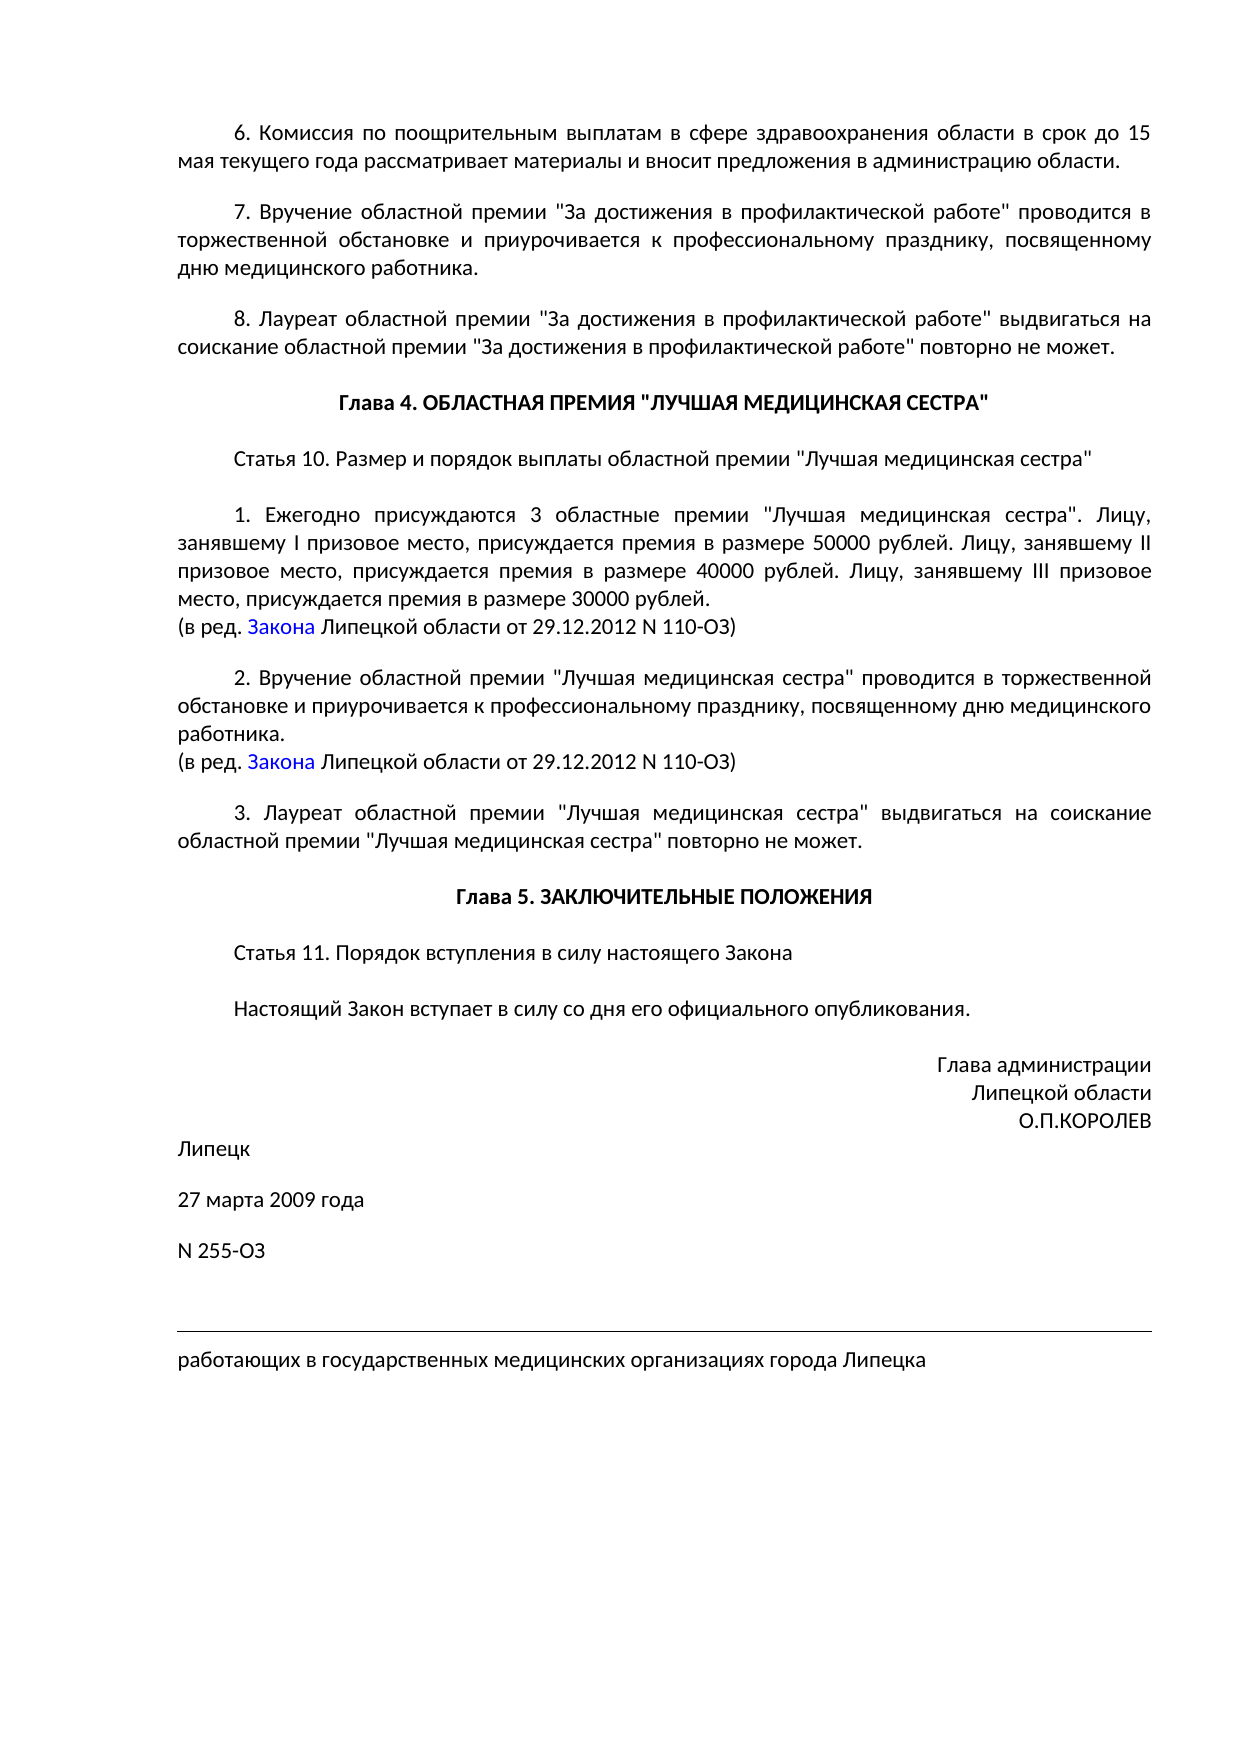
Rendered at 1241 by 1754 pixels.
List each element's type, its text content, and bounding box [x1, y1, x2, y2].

text N 255-ОЗ [177, 1236, 1152, 1264]
text Глава администрации [177, 1050, 1152, 1078]
text 6. Комиссия по поощрительным выплатам в сфере здравоохранения области в срок до 15 мая текущего года рассматривает материалы и вносит предложения в администрацию области. [177, 118, 1152, 174]
text Статья 11. Порядок вступления в силу настоящего Закона [177, 938, 1152, 966]
text 2. Вручение областной премии "Лучшая медицинская сестра" проводится в торжественной обстановке и приурочивается к профессиональному празднику, посвященному дню медицинского работника. [177, 663, 1152, 747]
title Глава 4. ОБЛАСТНАЯ ПРЕМИЯ "ЛУЧШАЯ МЕДИЦИНСКАЯ СЕСТРА" [177, 388, 1152, 416]
text (в ред. Закона Липецкой области от 29.12.2012 N 110-ОЗ) [177, 747, 1152, 775]
title Глава 5. ЗАКЛЮЧИТЕЛЬНЫЕ ПОЛОЖЕНИЯ [177, 882, 1152, 910]
text Статья 10. Размер и порядок выплаты областной премии "Лучшая медицинская сестра" [177, 444, 1152, 472]
text 27 марта 2009 года [177, 1185, 1152, 1213]
text работающих в государственных медицинских организациях города Липецка [177, 1345, 1152, 1373]
text Липецкой области [177, 1078, 1152, 1106]
text 3. Лауреат областной премии "Лучшая медицинская сестра" выдвигаться на соискание областной премии "Лучшая медицинская сестра" повторно не может. [177, 798, 1152, 854]
text Настоящий Закон вступает в силу со дня его официального опубликования. [177, 994, 1152, 1022]
text 1. Ежегодно присуждаются 3 областные премии "Лучшая медицинская сестра". Лицу, занявшему I призовое место, присуждается премия в размере 50000 рублей. Лицу, занявшему II призовое место, присуждается премия в размере 40000 рублей. Лицу, занявшему III призовое место, присуждается премия в размере 30000 рублей. [177, 500, 1152, 612]
text 8. Лауреат областной премии "За достижения в профилактической работе" выдвигаться на соискание областной премии "За достижения в профилактической работе" повторно не может. [177, 304, 1152, 360]
text (в ред. Закона Липецкой области от 29.12.2012 N 110-ОЗ) [177, 612, 1152, 640]
text Липецк [177, 1134, 1152, 1162]
text О.П.КОРОЛЕВ [177, 1106, 1152, 1134]
text 7. Вручение областной премии "За достижения в профилактической работе" проводится в торжественной обстановке и приурочивается к профессиональному празднику, посвященному дню медицинского работника. [177, 197, 1152, 281]
